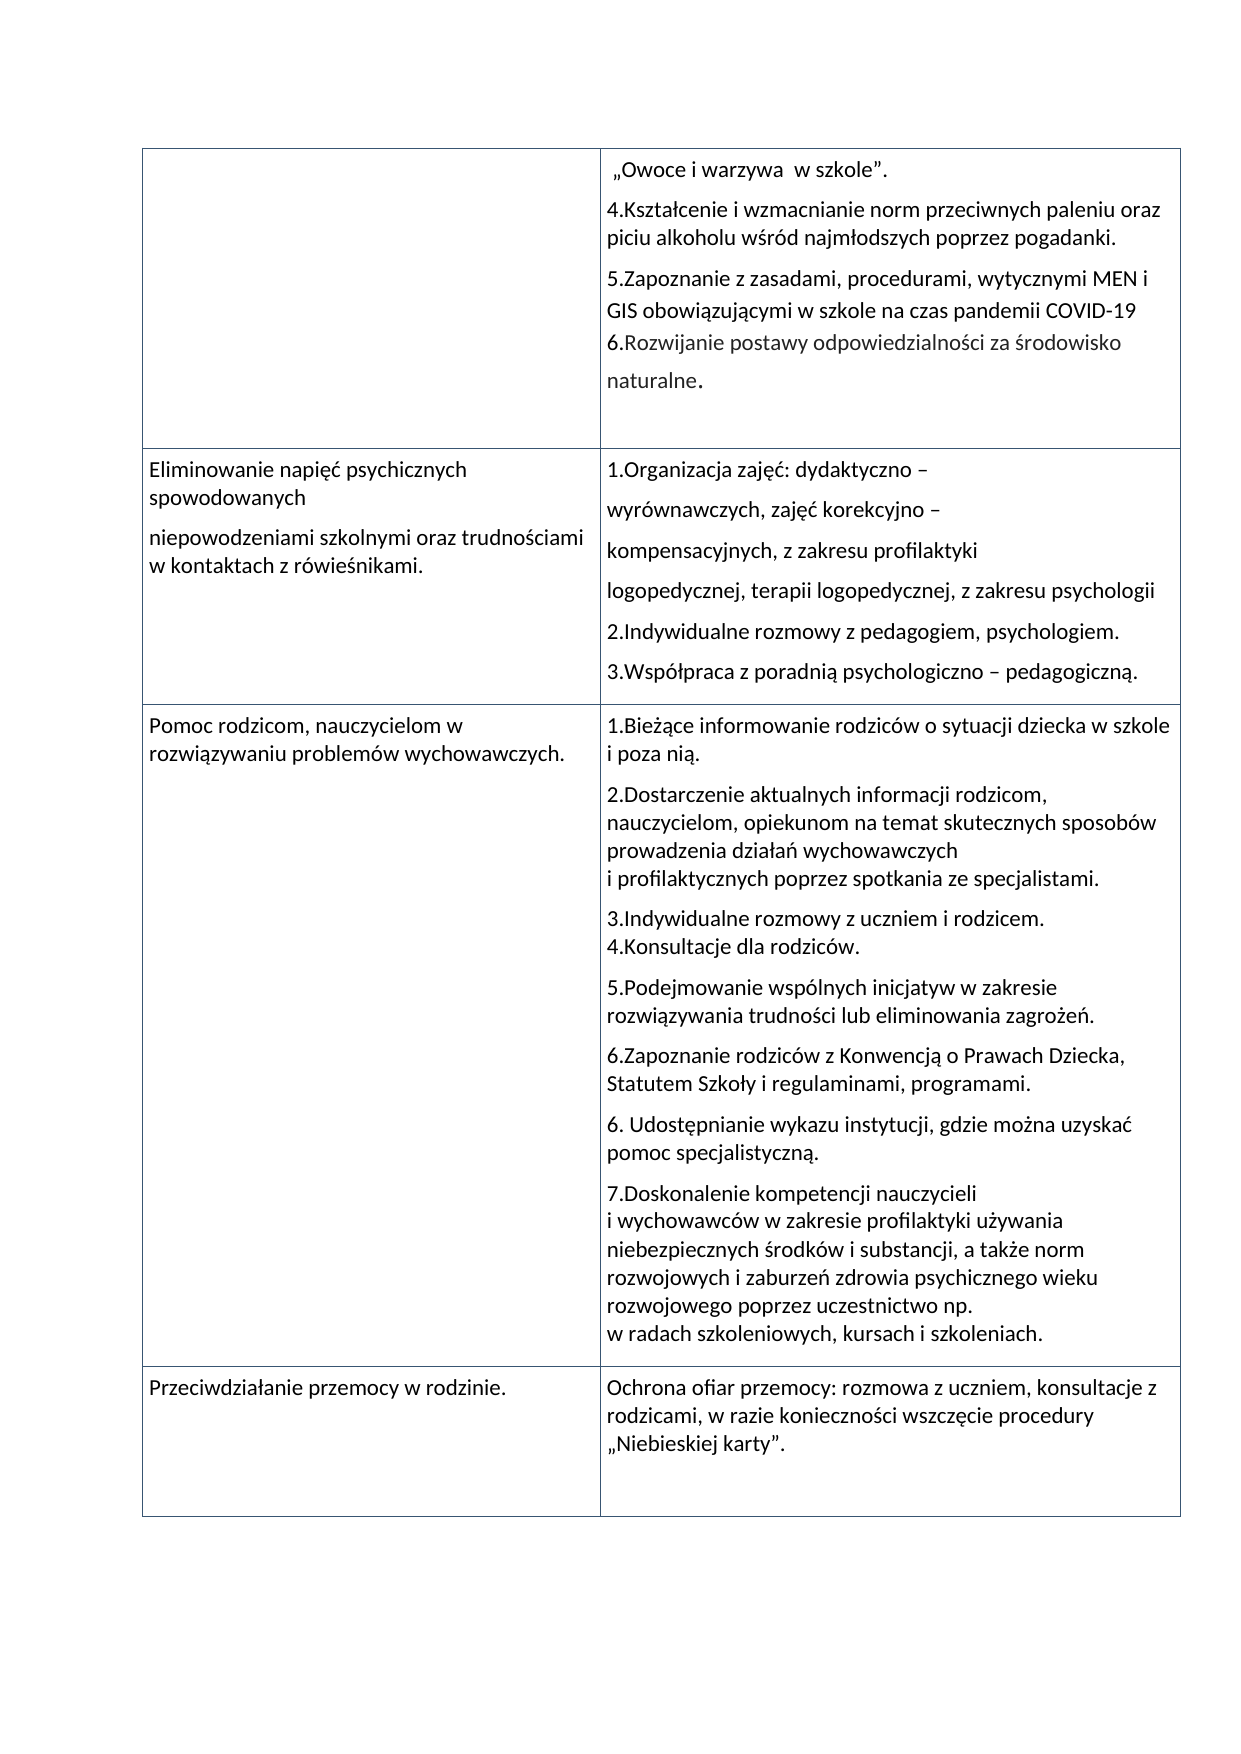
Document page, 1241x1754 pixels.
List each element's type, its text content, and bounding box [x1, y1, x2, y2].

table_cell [143, 149, 600, 447]
table_cell 1.Organizacja zajęć: dydaktyczno – wyrównawczych, zajęć korekcyjno – kompensacyjnych, z zakresu profilaktyki logopedycznej, terapii logopedycznej, z zakresu psychologii 2.Indywidualne rozmowy z pedagogiem, psychologiem. 3.Współpraca z poradnią psychologiczno – pedagogiczną. [601, 449, 1180, 704]
table_cell Eliminowanie napięć psychicznych spowodowanych niepowodzeniami szkolnymi oraz trudnościami w kontaktach z rówieśnikami. [143, 449, 600, 704]
table_cell Przeciwdziałanie przemocy w rodzinie. [143, 1367, 600, 1516]
table_cell Pomoc rodzicom, nauczycielom w rozwiązywaniu problemów wychowawczych. [143, 705, 600, 1366]
table_cell Ochrona ofiar przemocy: rozmowa z uczniem, konsultacje z rodzicami, w razie konieczności wszczęcie procedury „Niebieskiej karty”. [601, 1367, 1180, 1516]
table_cell 1.Bieżące informowanie rodziców o sytuacji dziecka w szkole i poza nią. 2.Dostarczenie aktualnych informacji rodzicom, nauczycielom, opiekunom na temat skutecznych sposobów prowadzenia działań wychowawczych i profilaktycznych poprzez spotkania ze specjalistami. 3.Indywidualne rozmowy z uczniem i rodzicem. 4.Konsultacje dla rodziców. 5.Podejmowanie wspólnych inicjatyw w zakresie rozwiązywania trudności lub eliminowania zagrożeń. 6.Zapoznanie rodziców z Konwencją o Prawach Dziecka, Statutem Szkoły i regulaminami, programami. 6. Udostępnianie wykazu instytucji, gdzie można uzyskać pomoc specjalistyczną. 7.Doskonalenie kompetencji nauczycieli i wychowawców w zakresie profilaktyki używania niebezpiecznych środków i substancji, a także norm rozwojowych i zaburzeń zdrowia psychicznego wieku rozwojowego poprzez uczestnictwo np. w radach szkoleniowych, kursach i szkoleniach. [601, 705, 1180, 1366]
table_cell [601, 149, 1180, 447]
